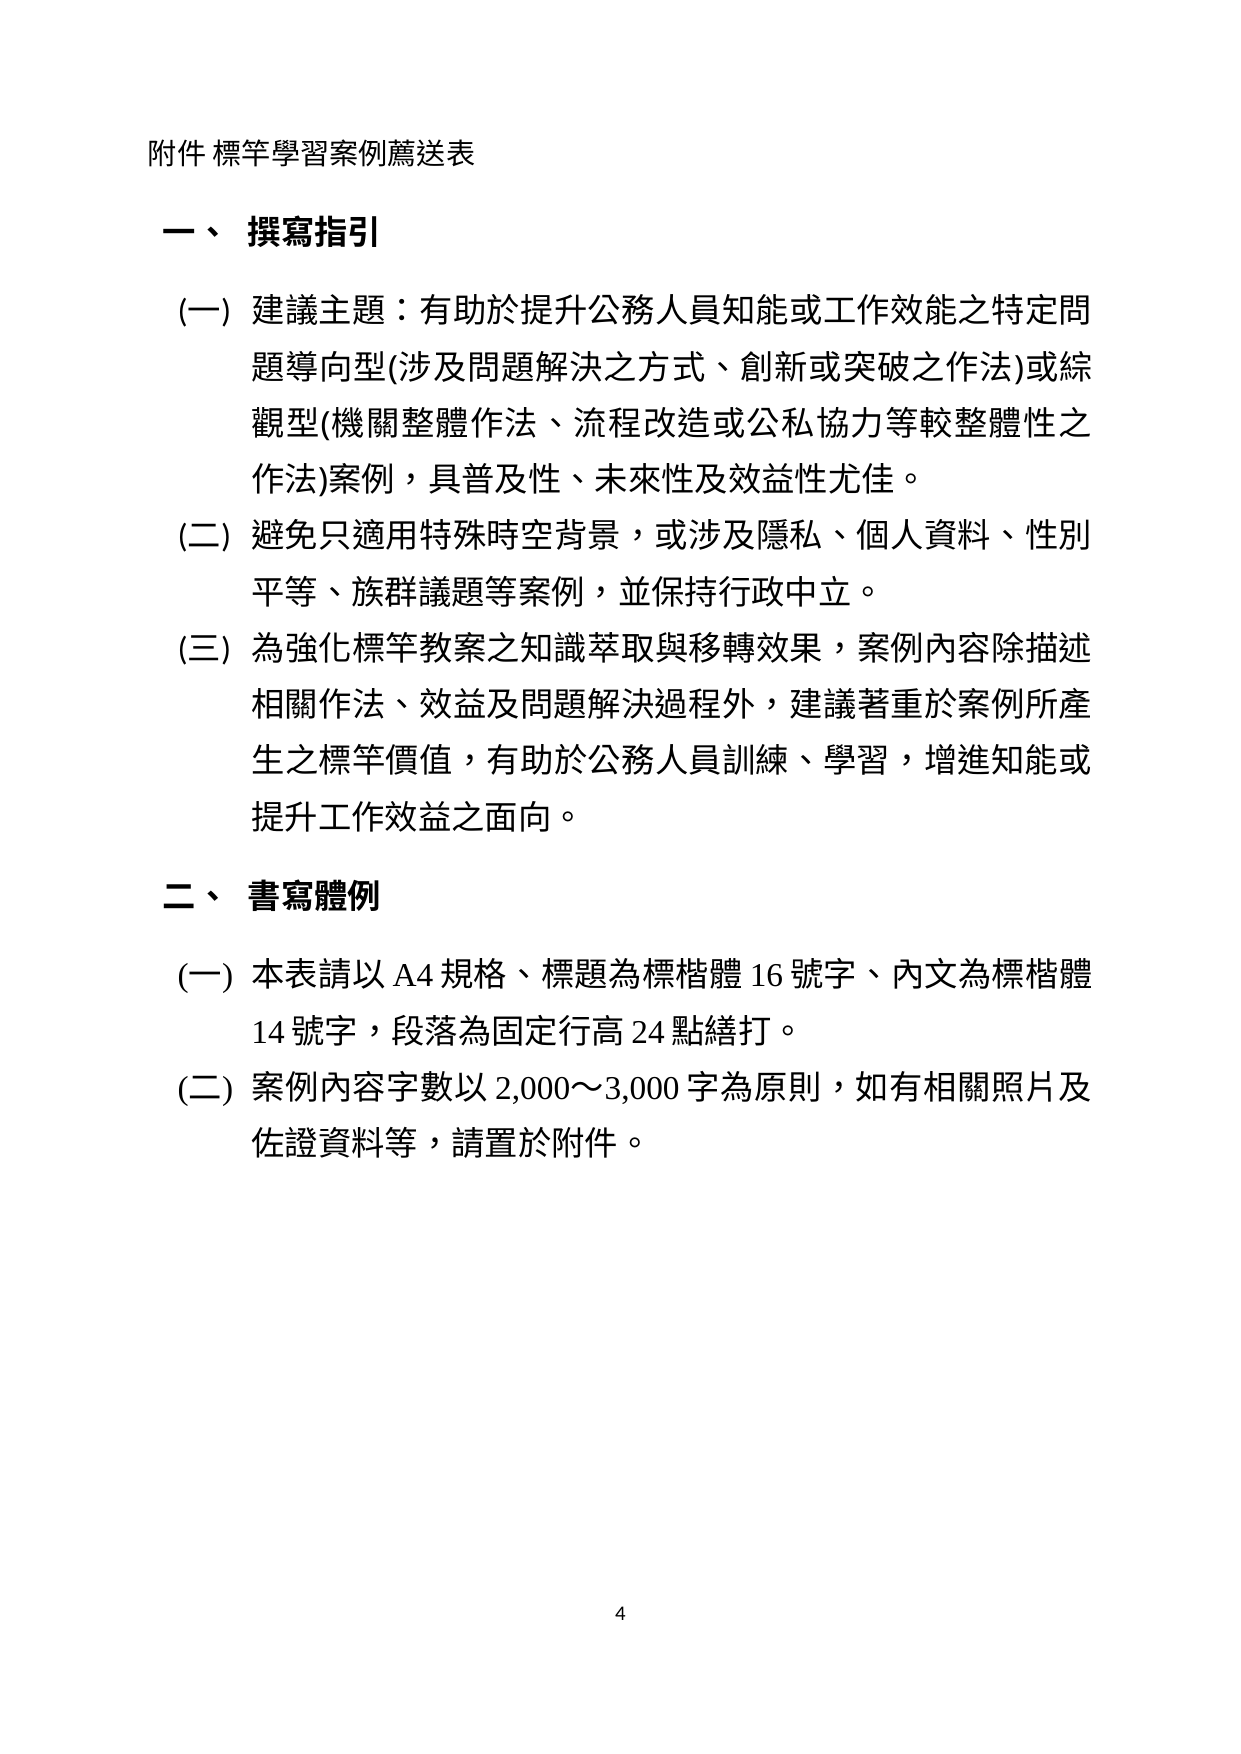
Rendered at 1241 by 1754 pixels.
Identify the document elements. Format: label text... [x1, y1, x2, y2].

list 撰寫指引 [162, 199, 1092, 255]
list 本表請以A4規格、標題為標楷體16號字、內文為標楷體14號字，段落為固定行高24點繕打。 [177, 942, 1092, 1054]
list 書寫體例 [162, 863, 1092, 919]
list 避免只適用特殊時空背景，或涉及隱私、個人資料、性別平等、族群議題等案例，並保持行政中立。 [177, 503, 1092, 615]
list 案例內容字數以2,000～3,000字為原則，如有相關照片及佐證資料等，請置於附件。 [177, 1054, 1092, 1167]
list 建議主題：有助於提升公務人員知能或工作效能之特定問題導向型(涉及問題解決之方式、創新或突破之作法)或綜觀型(機關整體作法、流程改造或公私協力等較整體性之作法)案例，具普及性、未來性及效益性尤佳。 [177, 278, 1092, 503]
list 為強化標竿教案之知識萃取與移轉效果，案例內容除描述相關作法、效益及問題解決過程外，建議著重於案例所產生之標竿價值，有助於公務人員訓練、學習，增進知能或提升工作效益之面向。 [177, 615, 1092, 840]
text 附件 標竿學習案例薦送表 [148, 118, 1092, 176]
